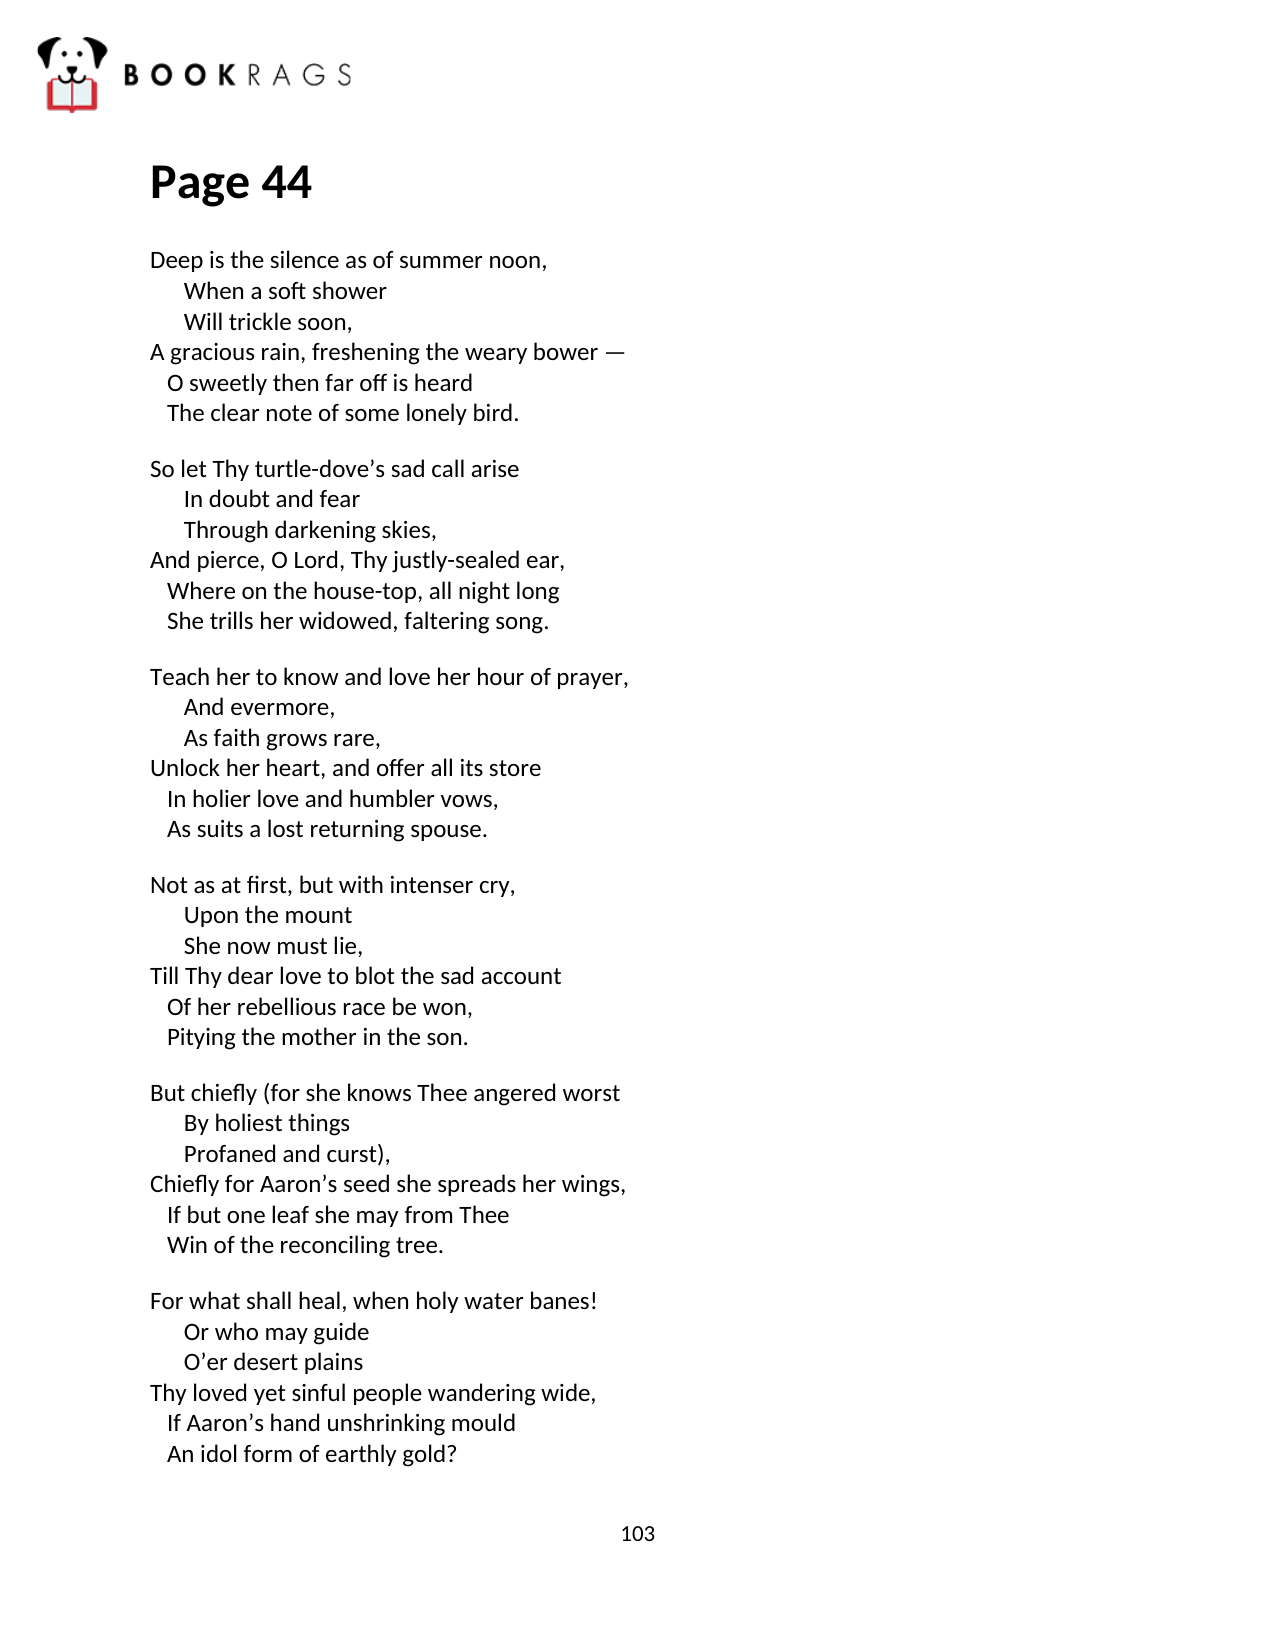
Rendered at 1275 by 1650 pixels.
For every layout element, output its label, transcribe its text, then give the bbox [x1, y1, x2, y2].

text But chiefly (for she knows Thee angered worst By holiest things Profaned and curst), Chiefly for Aaron’s seed she spreads her wings, If but one leaf she may from Thee Win of the reconciling tree. [150, 1077, 1125, 1260]
text Page 44 [150, 150, 1125, 211]
text Teach her to know and love her hour of prayer, And evermore, As faith grows rare, Unlock her heart, and offer all its store In holier love and humbler vows, As suits a lost returning spouse. [150, 661, 1125, 844]
picture [37, 37, 351, 113]
text Not as at first, but with intenser cry, Upon the mount She now must lie, Till Thy dear love to blot the sad account Of her rebellious race be won, Pitying the mother in the son. [150, 869, 1125, 1052]
text For what shall heal, when holy water banes! Or who may guide O’er desert plains Thy loved yet sinful people wandering wide, If Aaron’s hand unshrinking mould An idol form of earthly gold? [150, 1285, 1125, 1468]
text So let Thy turtle-dove’s sad call arise In doubt and fear Through darkening skies, And pierce, O Lord, Thy justly-sealed ear, Where on the house-top, all night long She trills her widowed, faltering song. [150, 453, 1125, 636]
text Deep is the silence as of summer noon, When a soft shower Will trickle soon, A gracious rain, freshening the weary bower — O sweetly then far off is heard The clear note of some lonely bird. [150, 244, 1125, 428]
